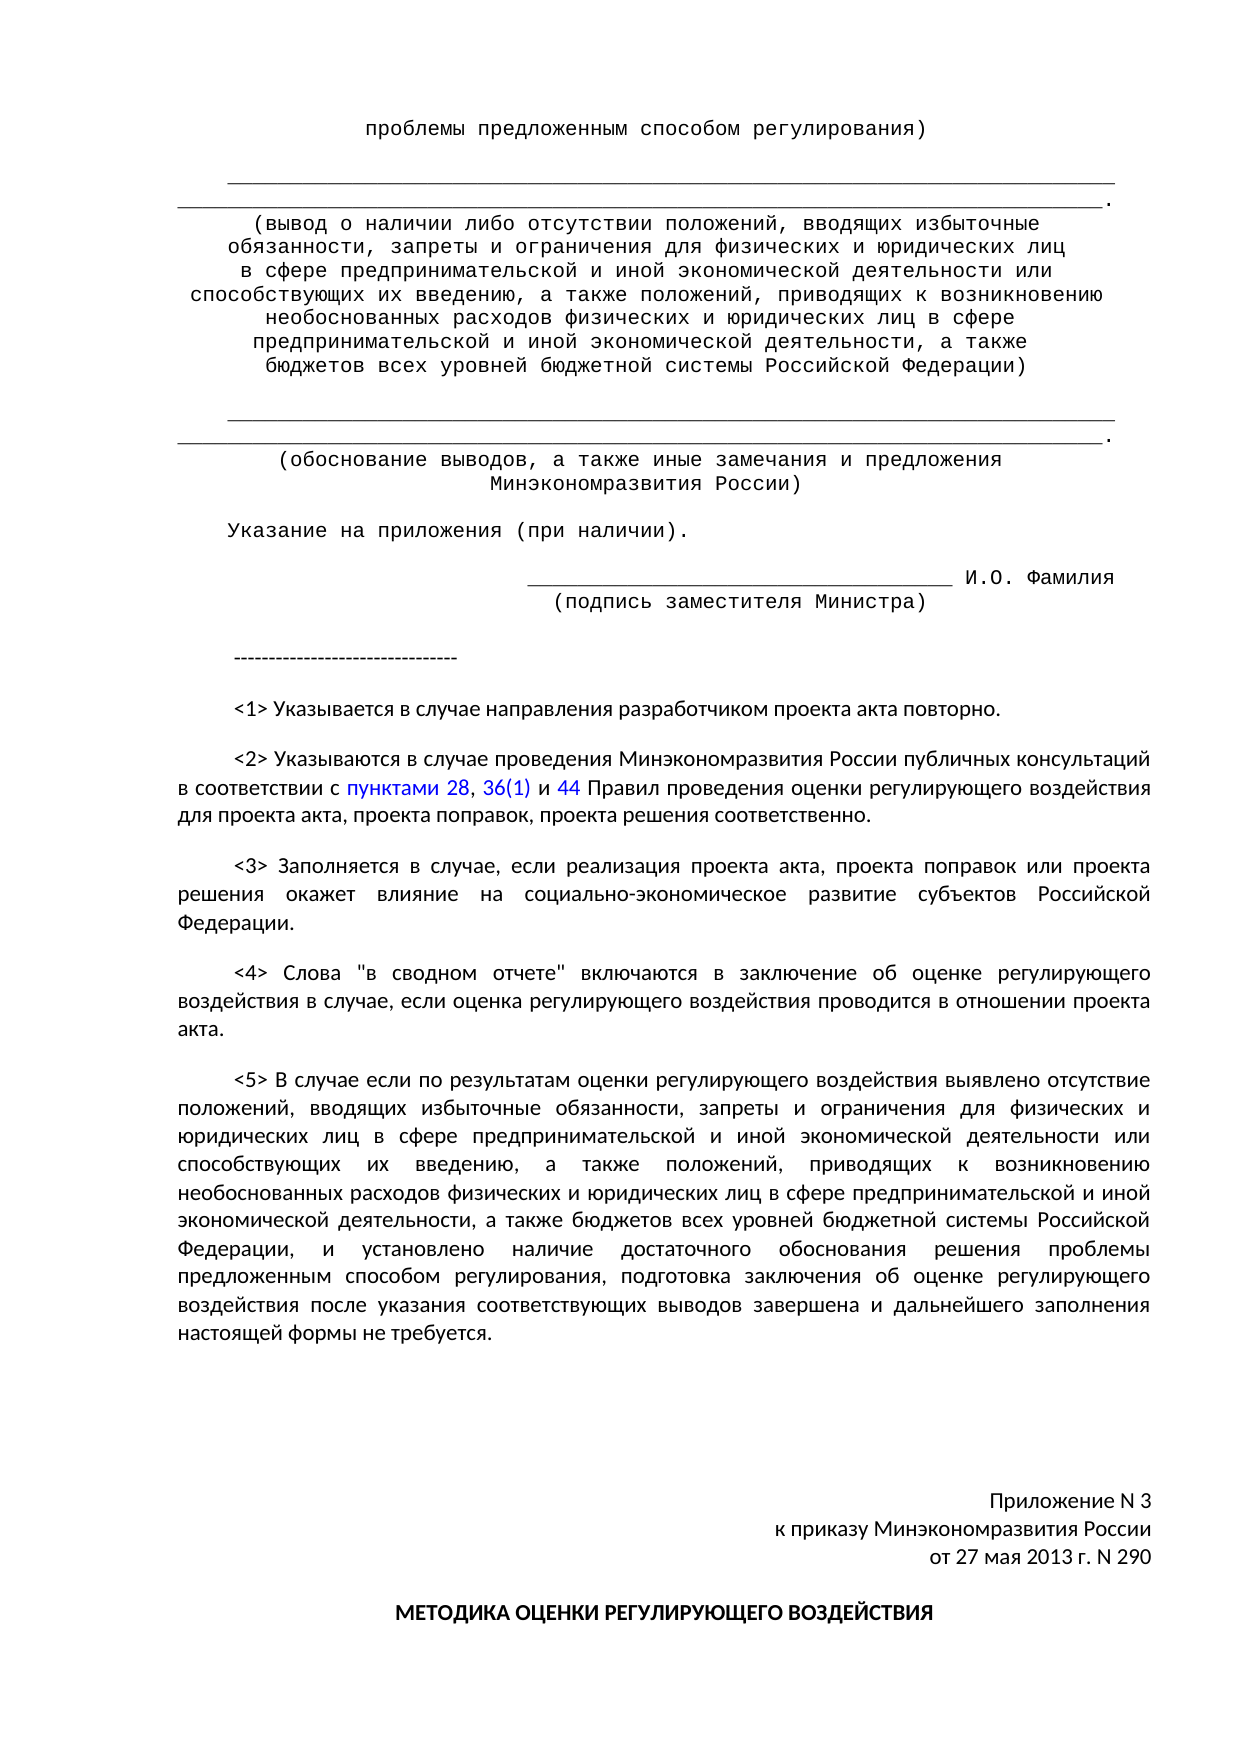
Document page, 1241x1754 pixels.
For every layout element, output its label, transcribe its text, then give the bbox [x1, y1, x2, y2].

text проблемы предложенным способом регулирования) [177, 118, 1152, 142]
text обязанности, запреты и ограничения для физических и юридических лиц [177, 236, 1152, 260]
text в сфере предпринимательской и иной экономической деятельности или [177, 260, 1152, 284]
text предпринимательской и иной экономической деятельности, а также [177, 331, 1152, 354]
title МЕТОДИКА ОЦЕНКИ РЕГУЛИРУЮЩЕГО ВОЗДЕЙСТВИЯ [177, 1598, 1152, 1626]
text <1> Указывается в случае направления разработчиком проекта акта повторно. [177, 694, 1152, 722]
text Приложение N 3 [177, 1486, 1152, 1514]
text (подпись заместителя Министра) [177, 591, 1152, 615]
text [177, 165, 1152, 189]
text Указание на приложения (при наличии). [177, 520, 1152, 544]
text -------------------------------- [177, 643, 1152, 671]
text <5> В случае если по результатам оценки регулирующего воздействия выявлено отсутствие положений, вводящих избыточные обязанности, запреты и ограничения для физических и юридических лиц в сфере предпринимательской и иной экономической деятельности или способствующих их введению, а также положений, приводящих к возникновению необоснованных расходов физических и юридических лиц в сфере предпринимательской и иной экономической деятельности, а также бюджетов всех уровней бюджетной системы Российской Федерации, и установлено наличие достаточного обоснования решения проблемы предложенным способом регулирования, подготовка заключения об оценке регулирующего воздействия после указания соответствующих выводов завершена и дальнейшего заполнения настоящей формы не требуется. [177, 1066, 1152, 1346]
text от 27 мая 2013 г. N 290 [177, 1542, 1152, 1570]
text <4> Слова "в сводном отчете" включаются в заключение об оценке регулирующего воздействия в случае, если оценка регулирующего воздействия проводится в отношении проекта акта. [177, 958, 1152, 1043]
text __________________________________ И.О. Фамилия [177, 567, 1152, 591]
text способствующих их введению, а также положений, приводящих к возникновению [177, 284, 1152, 307]
text <2> Указываются в случае проведения Минэкономразвития России публичных консультаций в соответствии с пунктами 28, 36(1) и 44 Правил проведения оценки регулирующего воздействия для проекта акта, проекта поправок, проекта решения соответственно. [177, 744, 1152, 829]
text _______________________________________________________________________ [177, 402, 1152, 426]
text __________________________________________________________________________. [177, 426, 1152, 449]
text (вывод о наличии либо отсутствии положений, вводящих избыточные [177, 213, 1152, 236]
text <3> Заполняется в случае, если реализация проекта акта, проекта поправок или проекта решения окажет влияние на социально-экономическое развитие субъектов Российской Федерации. [177, 852, 1152, 936]
text бюджетов всех уровней бюджетной системы Российской Федерации) [177, 354, 1152, 378]
text (обоснование выводов, а также иные замечания и предложения [177, 449, 1152, 473]
text к приказу Минэкономразвития России [177, 1514, 1152, 1542]
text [177, 189, 1152, 213]
text Минэкономразвития России) [177, 473, 1152, 496]
text необоснованных расходов физических и юридических лиц в сфере [177, 307, 1152, 331]
